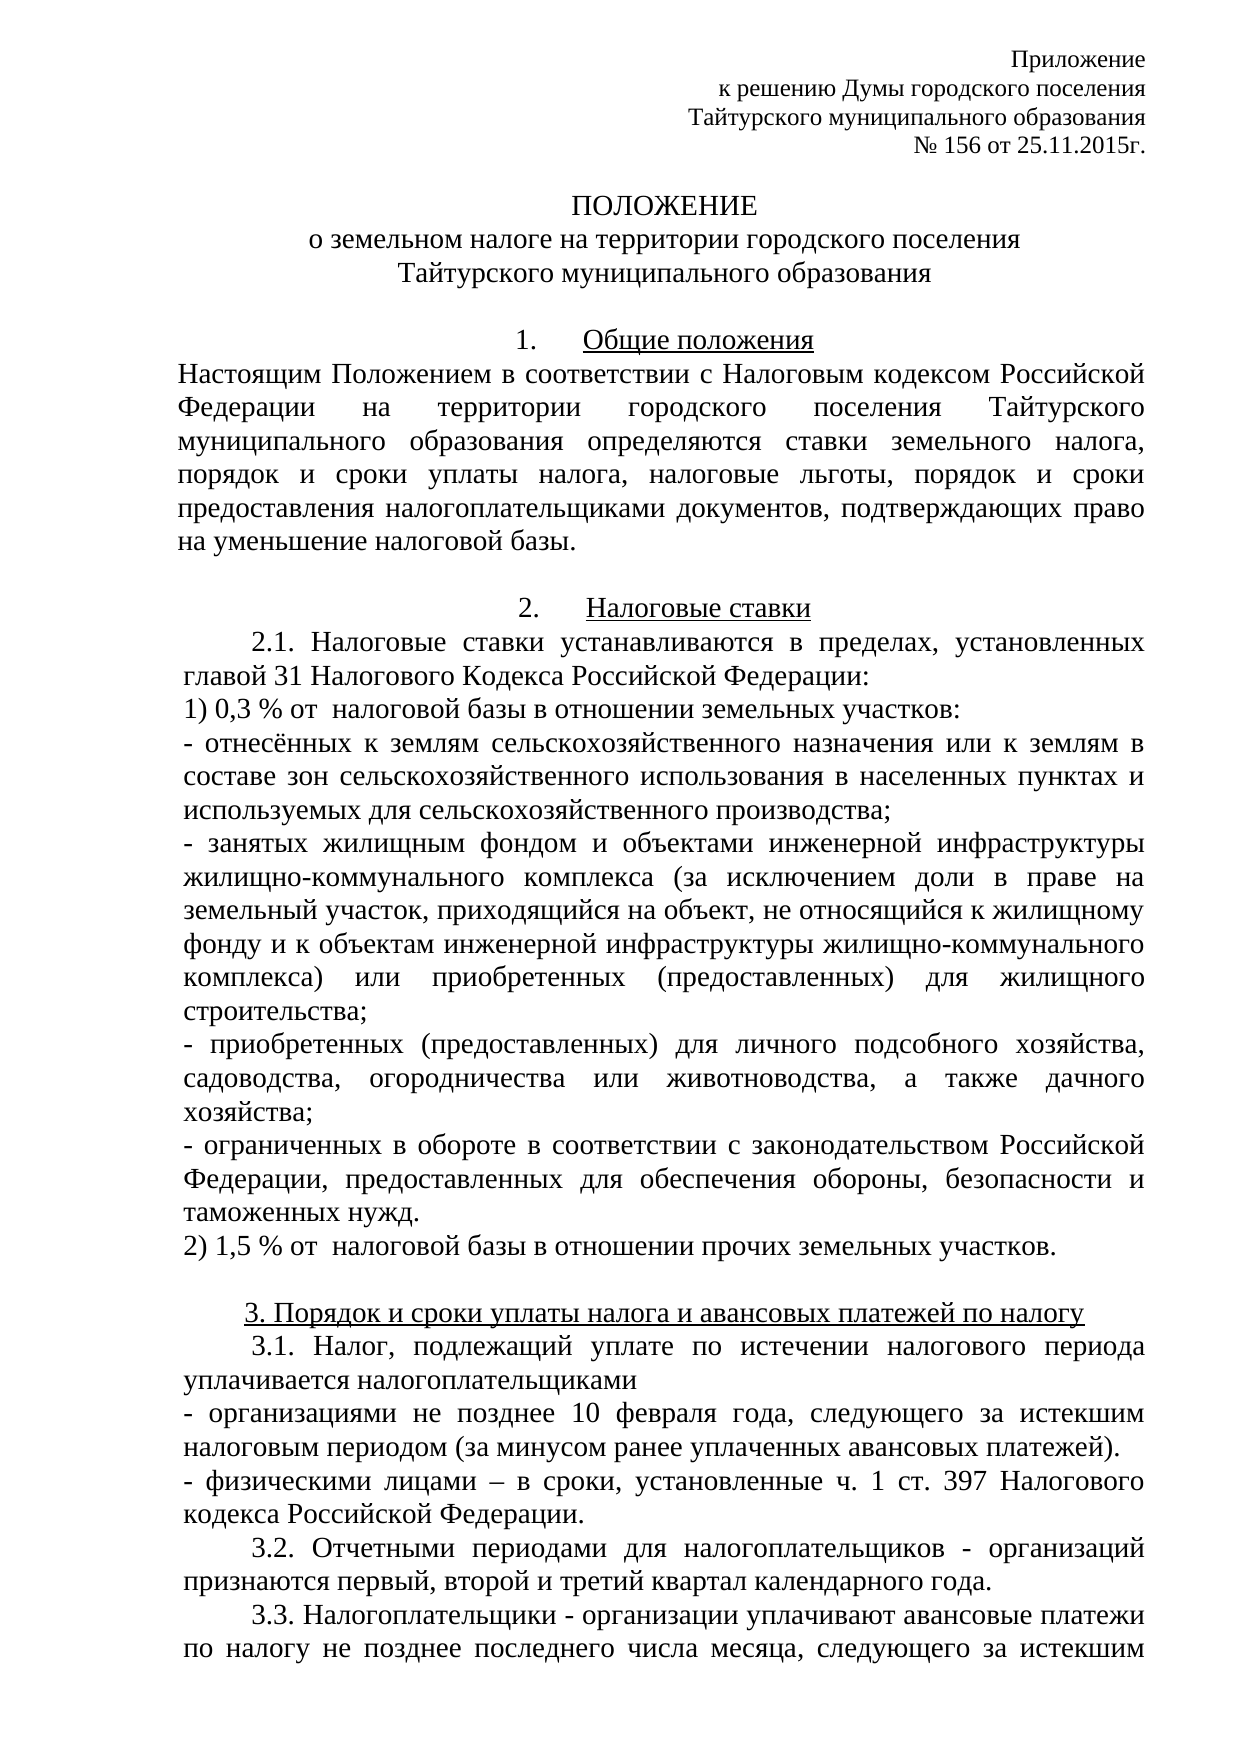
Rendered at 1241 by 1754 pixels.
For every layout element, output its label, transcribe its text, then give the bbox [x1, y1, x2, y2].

text 2) 1,5 % от налоговой базы в отношении прочих земельных участков. [183, 1228, 1146, 1261]
text - ограниченных в обороте в соответствии с законодательством Российской Федерации, предоставленных для обеспечения обороны, безопасности и таможенных нужд. [183, 1127, 1146, 1228]
text 1) 0,3 % от налоговой базы в отношении земельных участков: [183, 691, 1146, 725]
list Налоговые ставки [183, 591, 1146, 624]
text № 156 от 25.11.2015г. [183, 131, 1146, 159]
text Тайтурского муниципального образования [183, 102, 1146, 131]
text Приложение [183, 44, 1146, 73]
text Тайтурского муниципального образования [183, 255, 1146, 289]
text 2.1. Налоговые ставки устанавливаются в пределах, установленных главой 31 Налогового Кодекса Российской Федерации: [183, 624, 1146, 691]
text - занятых жилищным фондом и объектами инженерной инфраструктуры жилищно-коммунального комплекса (за исключением доли в праве на земельный участок, приходящийся на объект, не относящийся к жилищному фонду и к объектам инженерной инфраструктуры жилищно-коммунального комплекса) или приобретенных (предоставленных) для жилищного строительства; [183, 825, 1146, 1027]
text - приобретенных (предоставленных) для личного подсобного хозяйства, садоводства, огородничества или животноводства, а также дачного хозяйства; [183, 1027, 1146, 1127]
list Общие положения [183, 322, 1146, 356]
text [183, 1597, 1146, 1664]
text о земельном налоге на территории городского поселения [183, 222, 1146, 255]
text 3.2. Отчетными периодами для налогоплательщиков - организаций признаются первый, второй и третий квартал календарного года. [183, 1530, 1146, 1597]
text - отнесённых к землям сельскохозяйственного назначения или к землям в составе зон сельскохозяйственного использования в населенных пунктах и используемых для сельскохозяйственного производства; [183, 725, 1146, 825]
text 3.1. Налог, подлежащий уплате по истечении налогового периода уплачивается налогоплательщиками [183, 1328, 1146, 1396]
text ПОЛОЖЕНИЕ [183, 188, 1146, 222]
text 3. Порядок и сроки уплаты налога и авансовых платежей по налогу [183, 1295, 1146, 1328]
text - физическими лицами – в сроки, установленные ч. 1 ст. 397 Налогового кодекса Российской Федерации. [183, 1463, 1146, 1530]
text к решению Думы городского поселения [183, 73, 1146, 102]
text - организациями не позднее 10 февраля года, следующего за истекшим налоговым периодом (за минусом ранее уплаченных авансовых платежей). [183, 1396, 1146, 1463]
text Настоящим Положением в соответствии с Налоговым кодексом Российской Федерации на территории городского поселения Тайтурского муниципального образования определяются ставки земельного налога, порядок и сроки уплаты налога, налоговые льготы, порядок и сроки предоставления налогоплательщиками документов, подтверждающих право на уменьшение налоговой базы. [177, 356, 1146, 557]
